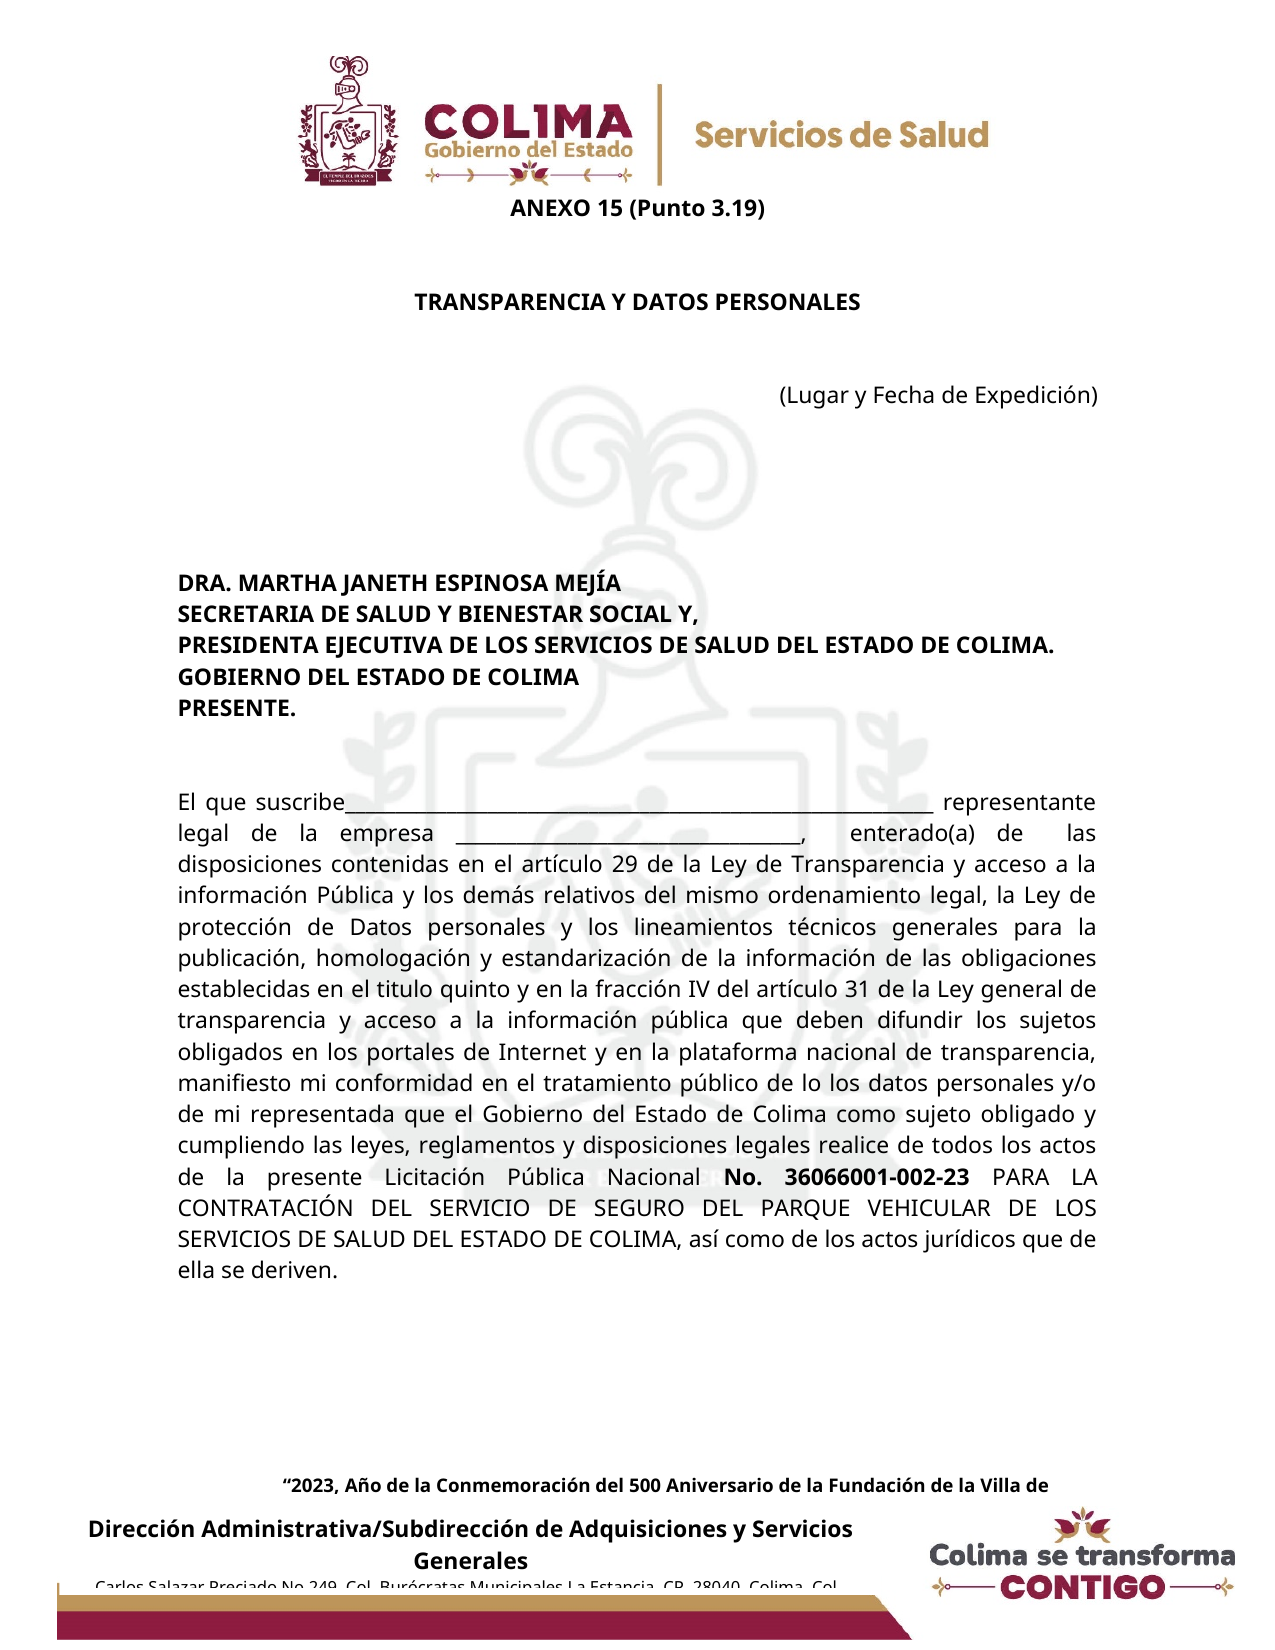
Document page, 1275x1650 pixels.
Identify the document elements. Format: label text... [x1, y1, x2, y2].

subtitle DRA. MARTHA JANETH ESPINOSA MEJÍA [177, 567, 1098, 598]
text SECRETARIA DE SALUD Y BIENESTAR SOCIAL Y, [177, 598, 1098, 629]
text ANEXO 15 (Punto 3.19) [177, 192, 1098, 223]
text PRESIDENTA EJECUTIVA DE LOS SERVICIOS DE SALUD DEL ESTADO DE COLIMA. [177, 629, 1098, 661]
text PRESENTE. [177, 692, 1098, 723]
text El que suscribe__________________________________________________________ representante legal de la empresa __________________________________, enterado(a) de las disposiciones contenidas en el artículo 29 de la Ley de Transparencia y acceso a la información Pública y los demás relativos del mismo ordenamiento legal, la Ley de protección de Datos personales y los lineamientos técnicos generales para la publicación, homologación y estandarización de la información de las obligaciones establecidas en el titulo quinto y en la fracción IV del artículo 31 de la Ley general de transparencia y acceso a la información pública que deben difundir los sujetos obligados en los portales de Internet y en la plataforma nacional de transparencia, manifiesto mi conformidad en el tratamiento público de lo los datos personales y/o de mi representada que el Gobierno del Estado de Colima como sujeto obligado y cumpliendo las leyes, reglamentos y disposiciones legales realice de todos los actos de la presente Licitación Pública Nacional No. 36066001-002-23 PARA LA CONTRATACIÓN DEL SERVICIO DE SEGURO DEL PARQUE VEHICULAR DE LOS SERVICIOS DE SALUD DEL ESTADO DE COLIMA, así como de los actos jurídicos que de ella se deriven. [177, 786, 1098, 1286]
text GOBIERNO DEL ESTADO DE COLIMA [177, 661, 1098, 692]
picture [54, 0, 1221, 1222]
text (Lugar y Fecha de Expedición) [177, 379, 1098, 411]
text TRANSPARENCIA Y DATOS PERSONALES [177, 286, 1098, 317]
picture [57, 1506, 1235, 1640]
